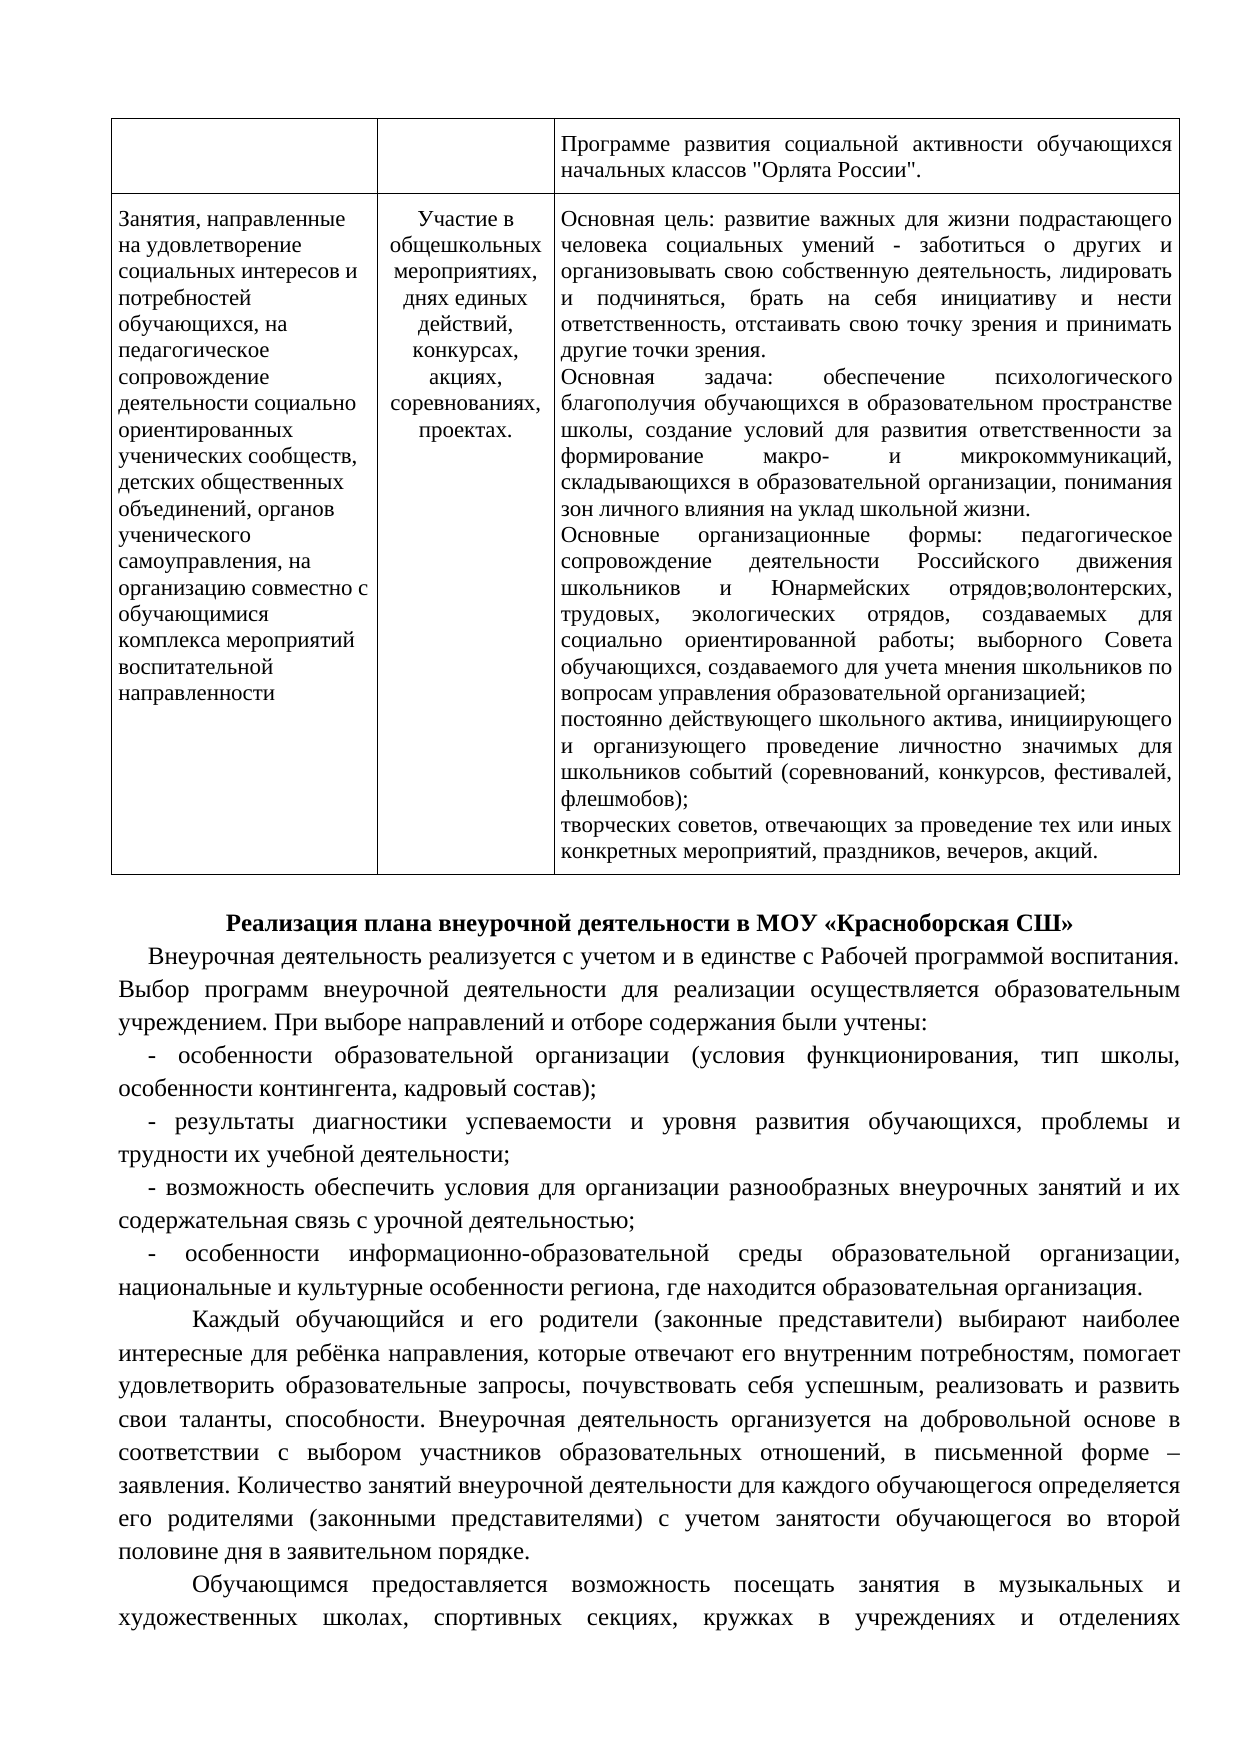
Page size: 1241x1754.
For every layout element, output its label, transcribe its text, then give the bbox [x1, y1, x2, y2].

text - особенности информационно-образовательной среды образовательной организации, национальные и культурные особенности региона, где находится образовательная организация. [118, 1238, 1181, 1300]
text Внеурочная деятельность реализуется с учетом и в единстве с Рабочей программой воспитания. Выбор программ внеурочной деятельности для реализации осуществляется образовательным учреждением. При выборе направлений и отборе содержания были учтены: [118, 941, 1181, 1036]
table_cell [378, 119, 554, 193]
text Каждый обучающийся и его родители (законные представители) выбирают наиболее интересные для ребёнка направления, которые отвечают его внутренним потребностям, помогает удовлетворить образовательные запросы, почувствовать себя успешным, реализовать и развить свои таланты, способности. Внеурочная деятельность организуется на добровольной основе в соответствии с выбором участников образовательных отношений, в письменной форме – заявления. Количество занятий внеурочной деятельности для каждого обучающегося определяется его родителями (законными представителями) с учетом занятости обучающегося во второй половине дня в заявительном порядке. [118, 1304, 1181, 1564]
text - особенности образовательной организации (условия функционирования, тип школы, особенности контингента, кадровый состав); [118, 1040, 1181, 1102]
table_cell Основная цель: развитие важных для жизни подрастающего человека социальных умений - заботиться о других и организовывать свою собственную деятельность, лидировать и подчиняться, брать на себя инициативу и нести ответственность, отстаивать свою точку зрения и принимать другие точки зрения. Основная задача: обеспечение психологического благополучия обучающихся в образовательном пространстве школы, создание условий для развития ответственности за формирование макро- и микрокоммуникаций, складывающихся в образовательной организации, понимания зон личного влияния на уклад школьной жизни. Основные организационные формы: педагогическое сопровождение деятельности Российского движения школьников и Юнармейских отрядов;волонтерских, трудовых, экологических отрядов, создаваемых для социально ориентированной работы; выборного Совета обучающихся, создаваемого для учета мнения школьников по вопросам управления образовательной организацией; постоянно действующего школьного актива, инициирующего и организующего проведение личностно значимых для школьников событий (соревнований, конкурсов, фестивалей, флешмобов); творческих советов, отвечающих за проведение тех или иных конкретных мероприятий, праздников, вечеров, акций. [555, 194, 1179, 874]
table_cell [112, 119, 377, 193]
text Реализация плана внеурочной деятельности в МОУ «Красноборская СШ» [118, 908, 1181, 937]
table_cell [555, 119, 1179, 193]
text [118, 1569, 1181, 1631]
text - результаты диагностики успеваемости и уровня развития обучающихся, проблемы и трудности их учебной деятельности; [118, 1106, 1181, 1168]
table_cell Занятия, направленные на удовлетворение социальных интересов и потребностей обучающихся, на педагогическое сопровождение деятельности социально ориентированных ученических сообществ, детских общественных объединений, органов ученического самоуправления, на организацию совместно с обучающимися комплекса мероприятий воспитательной направленности [112, 194, 377, 874]
table_cell Участие в общешкольных мероприятиях, днях единых действий, конкурсах, акциях, соревнованиях, проектах. [378, 194, 554, 874]
text - возможность обеспечить условия для организации разнообразных внеурочных занятий и их содержательная связь с урочной деятельностью; [118, 1172, 1181, 1234]
